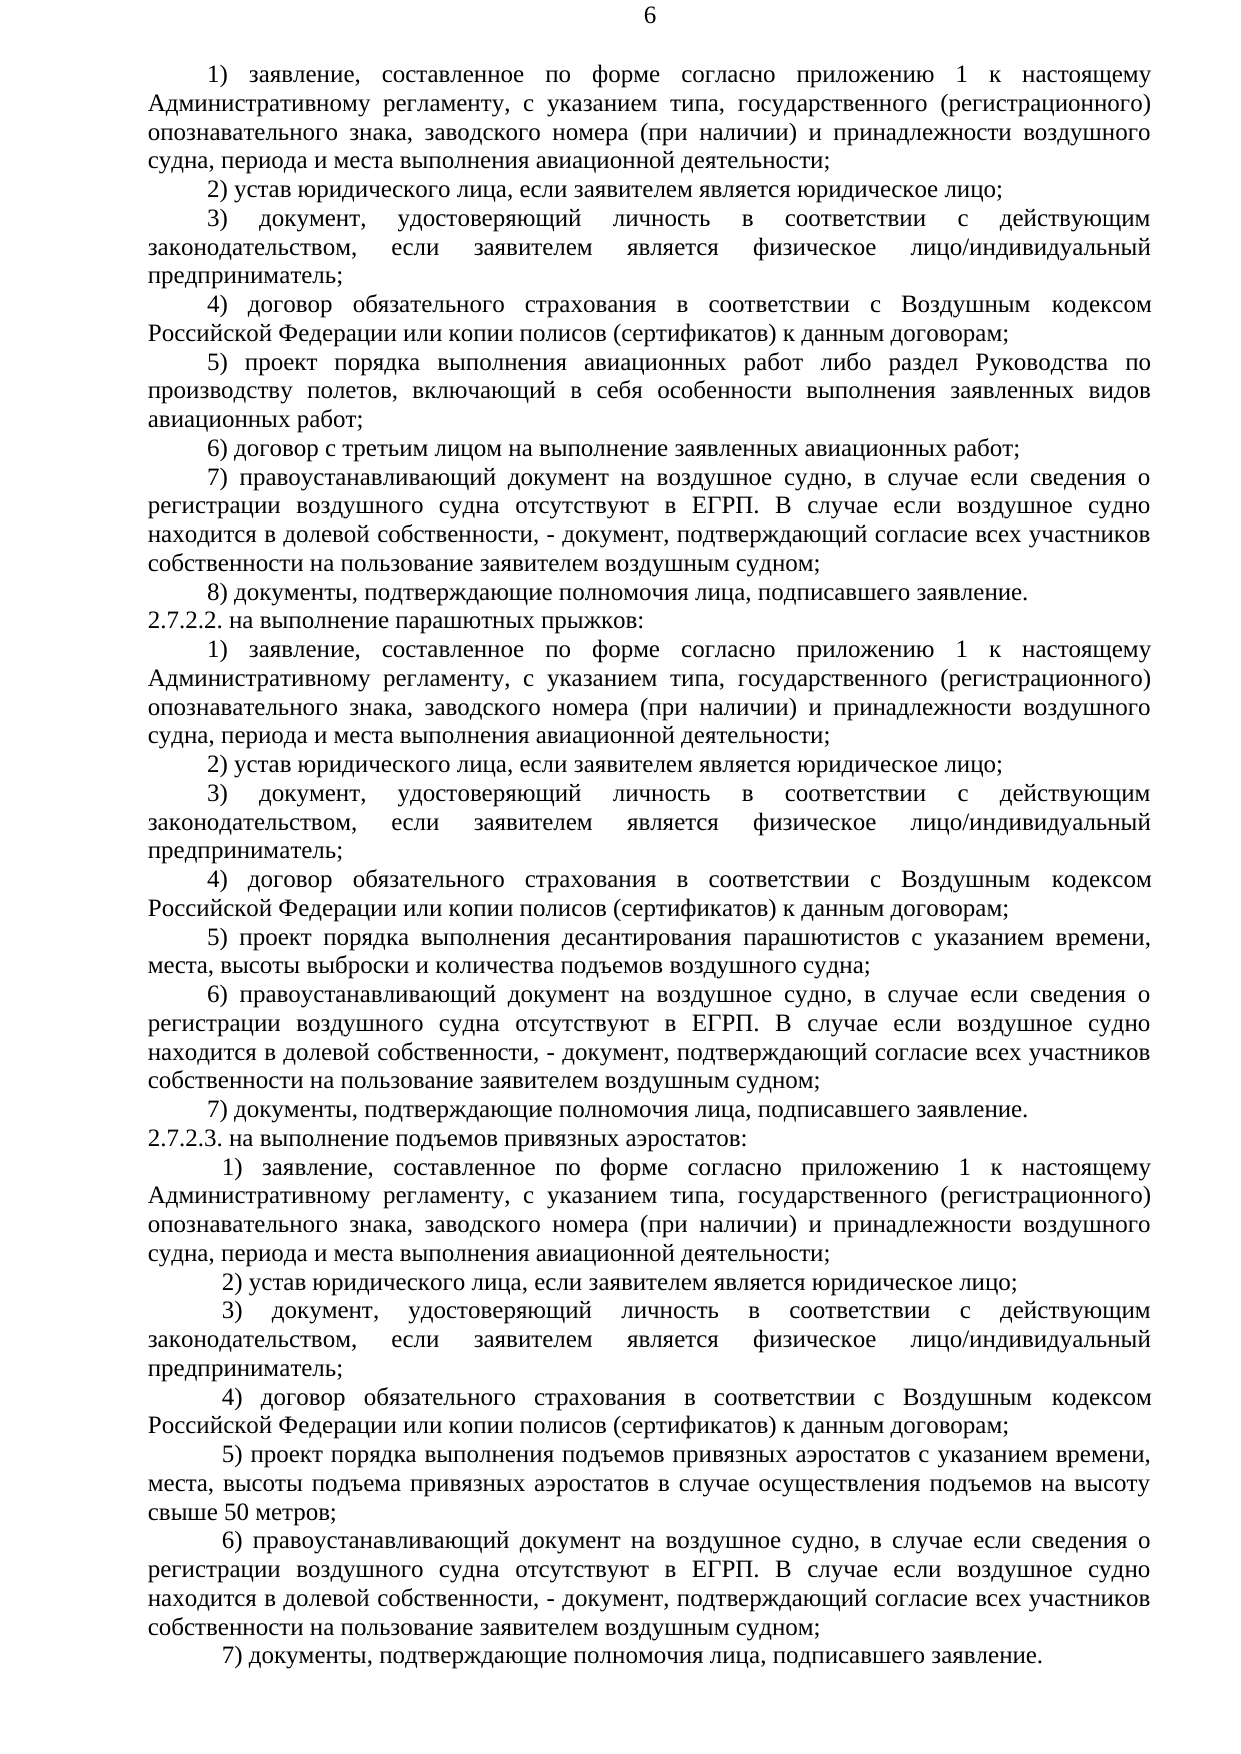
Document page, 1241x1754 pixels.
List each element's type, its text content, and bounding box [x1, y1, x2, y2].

text 4) договор обязательного страхования в соответствии с Воздушным кодексом Российской Федерации или копии полисов (сертификатов) к данным договорам; [148, 1382, 1152, 1439]
text 2) устав юридического лица, если заявителем является юридическое лицо; [148, 749, 1152, 778]
text 1) заявление, составленное по форме согласно приложению 1 к настоящему Административному регламенту, с указанием типа, государственного (регистрационного) опознавательного знака, заводского номера (при наличии) и принадлежности воздушного судна, периода и места выполнения авиационной деятельности; [148, 634, 1152, 749]
text 7) правоустанавливающий документ на воздушное судно, в случае если сведения о регистрации воздушного судна отсутствуют в ЕГРП. В случае если воздушное судно находится в долевой собственности, - документ, подтверждающий согласие всех участников собственности на пользование заявителем воздушным судном; [148, 462, 1152, 577]
text 6) правоустанавливающий документ на воздушное судно, в случае если сведения о регистрации воздушного судна отсутствуют в ЕГРП. В случае если воздушное судно находится в долевой собственности, - документ, подтверждающий согласие всех участников собственности на пользование заявителем воздушным судном; [148, 1525, 1152, 1640]
text 6) договор с третьим лицом на выполнение заявленных авиационных работ; [148, 433, 1152, 462]
text 8) документы, подтверждающие полномочия лица, подписавшего заявление. [148, 577, 1152, 605]
text 7) документы, подтверждающие полномочия лица, подписавшего заявление. [148, 1094, 1152, 1123]
text 2.7.2.3. на выполнение подъемов привязных аэростатов: [148, 1123, 1152, 1152]
text 5) проект порядка выполнения десантирования парашютистов с указанием времени, места, высоты выброски и количества подъемов воздушного судна; [148, 922, 1152, 979]
text 2) устав юридического лица, если заявителем является юридическое лицо; [148, 1267, 1152, 1295]
text 3) документ, удостоверяющий личность в соответствии с действующим законодательством, если заявителем является физическое лицо/индивидуальный предприниматель; [148, 1295, 1152, 1382]
text 6) правоустанавливающий документ на воздушное судно, в случае если сведения о регистрации воздушного судна отсутствуют в ЕГРП. В случае если воздушное судно находится в долевой собственности, - документ, подтверждающий согласие всех участников собственности на пользование заявителем воздушным судном; [148, 979, 1152, 1094]
text 3) документ, удостоверяющий личность в соответствии с действующим законодательством, если заявителем является физическое лицо/индивидуальный предприниматель; [148, 778, 1152, 864]
text 1) заявление, составленное по форме согласно приложению 1 к настоящему Административному регламенту, с указанием типа, государственного (регистрационного) опознавательного знака, заводского номера (при наличии) и принадлежности воздушного судна, периода и места выполнения авиационной деятельности; [148, 1152, 1152, 1267]
text 1) заявление, составленное по форме согласно приложению 1 к настоящему Административному регламенту, с указанием типа, государственного (регистрационного) опознавательного знака, заводского номера (при наличии) и принадлежности воздушного судна, периода и места выполнения авиационной деятельности; [148, 59, 1152, 174]
text 3) документ, удостоверяющий личность в соответствии с действующим законодательством, если заявителем является физическое лицо/индивидуальный предприниматель; [148, 203, 1152, 289]
text 7) документы, подтверждающие полномочия лица, подписавшего заявление. [148, 1640, 1152, 1669]
text 2.7.2.2. на выполнение парашютных прыжков: [148, 605, 1152, 634]
text 5) проект порядка выполнения подъемов привязных аэростатов с указанием времени, места, высоты подъема привязных аэростатов в случае осуществления подъемов на высоту свыше 50 метров; [148, 1439, 1152, 1525]
text 4) договор обязательного страхования в соответствии с Воздушным кодексом Российской Федерации или копии полисов (сертификатов) к данным договорам; [148, 289, 1152, 347]
text 4) договор обязательного страхования в соответствии с Воздушным кодексом Российской Федерации или копии полисов (сертификатов) к данным договорам; [148, 864, 1152, 922]
text 5) проект порядка выполнения авиационных работ либо раздел Руководства по производству полетов, включающий в себя особенности выполнения заявленных видов авиационных работ; [148, 347, 1152, 433]
text 2) устав юридического лица, если заявителем является юридическое лицо; [148, 174, 1152, 203]
